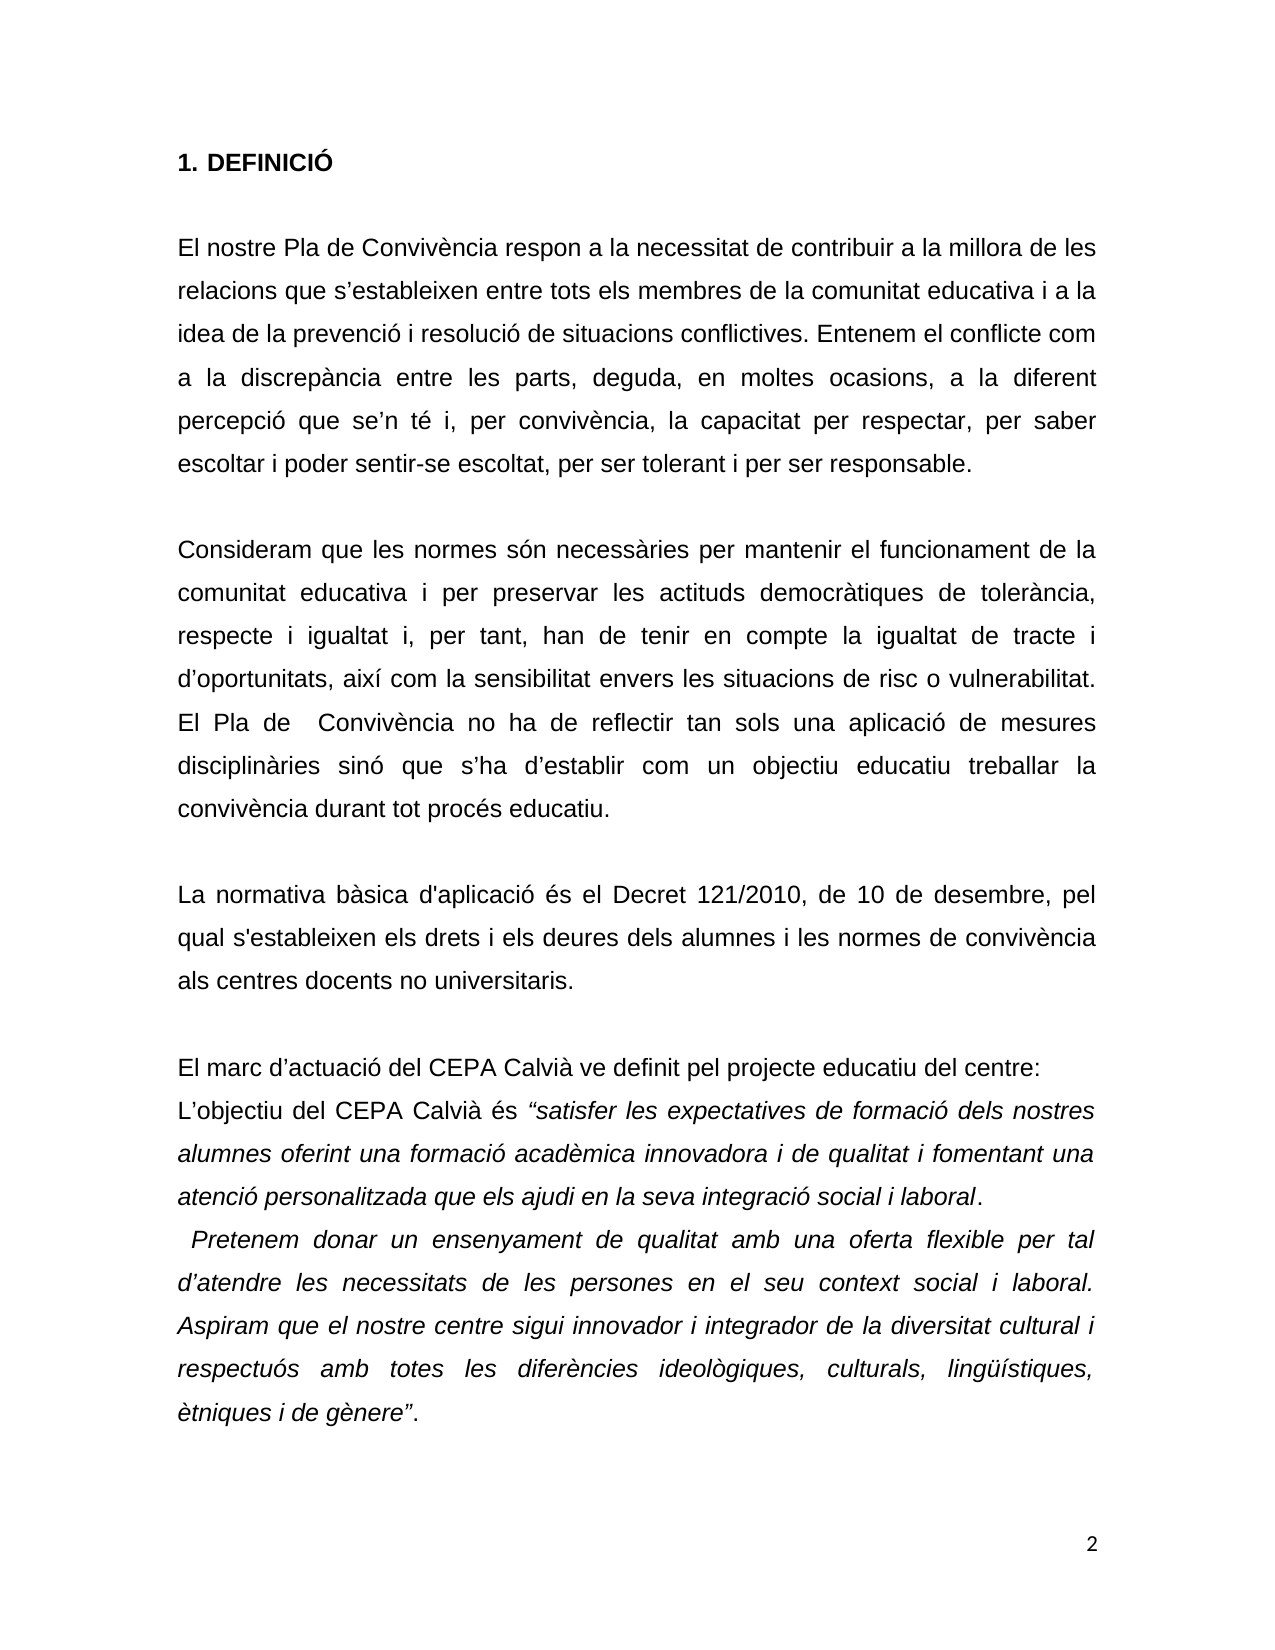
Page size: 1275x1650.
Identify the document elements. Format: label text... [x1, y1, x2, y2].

text El nostre Pla de Convivència respon a la necessitat de contribuir a la millora de les relacions que s’estableixen entre tots els membres de la comunitat educativa i a la idea de la prevenció i resolució de situacions conflictives. Entenem el conflicte com a la discrepància entre les parts, deguda, en moltes ocasions, a la diferent percepció que se’n té i, per convivència, la capacitat per respectar, per saber escoltar i poder sentir-se escoltat, per ser tolerant i per ser responsable. [177, 233, 1098, 477]
text Pretenem donar un ensenyament de qualitat amb una oferta flexible per tal d’atendre les necessitats de les persones en el seu context social i laboral. Aspiram que el nostre centre sigui innovador i integrador de la diversitat cultural i respectuós amb totes les diferències ideològiques, culturals, lingüístiques, ètniques i de gènere”. [177, 1225, 1098, 1426]
subtitle DEFINICIÓ [177, 148, 1098, 176]
text El marc d’actuació del CEPA Calvià ve definit pel projecte educatiu del centre: [177, 1052, 1098, 1081]
text Consideram que les normes són necessàries per mantenir el funcionament de la comunitat educativa i per preservar les actituds democràtiques de tolerància, respecte i igualtat i, per tant, han de tenir en compte la igualtat de tracte i d’oportunitats, així com la sensibilitat envers les situacions de risc o vulnerabilitat. El Pla de Convivència no ha de reflectir tan sols una aplicació de mesures disciplinàries sinó que s’ha d’establir com un objectiu educatiu treballar la convivència durant tot procés educatiu. [177, 535, 1098, 822]
text La normativa bàsica d'aplicació és el Decret 121/2010, de 10 de desembre, pel qual s'estableixen els drets i els deures dels alumnes i les normes de convivència als centres docents no universitaris. [177, 880, 1098, 995]
text L’objectiu del CEPA Calvià és “satisfer les expectatives de formació dels nostres alumnes oferint una formació acadèmica innovadora i de qualitat i fomentant una atenció personalitzada que els ajudi en la seva integració social i laboral. [177, 1096, 1098, 1211]
